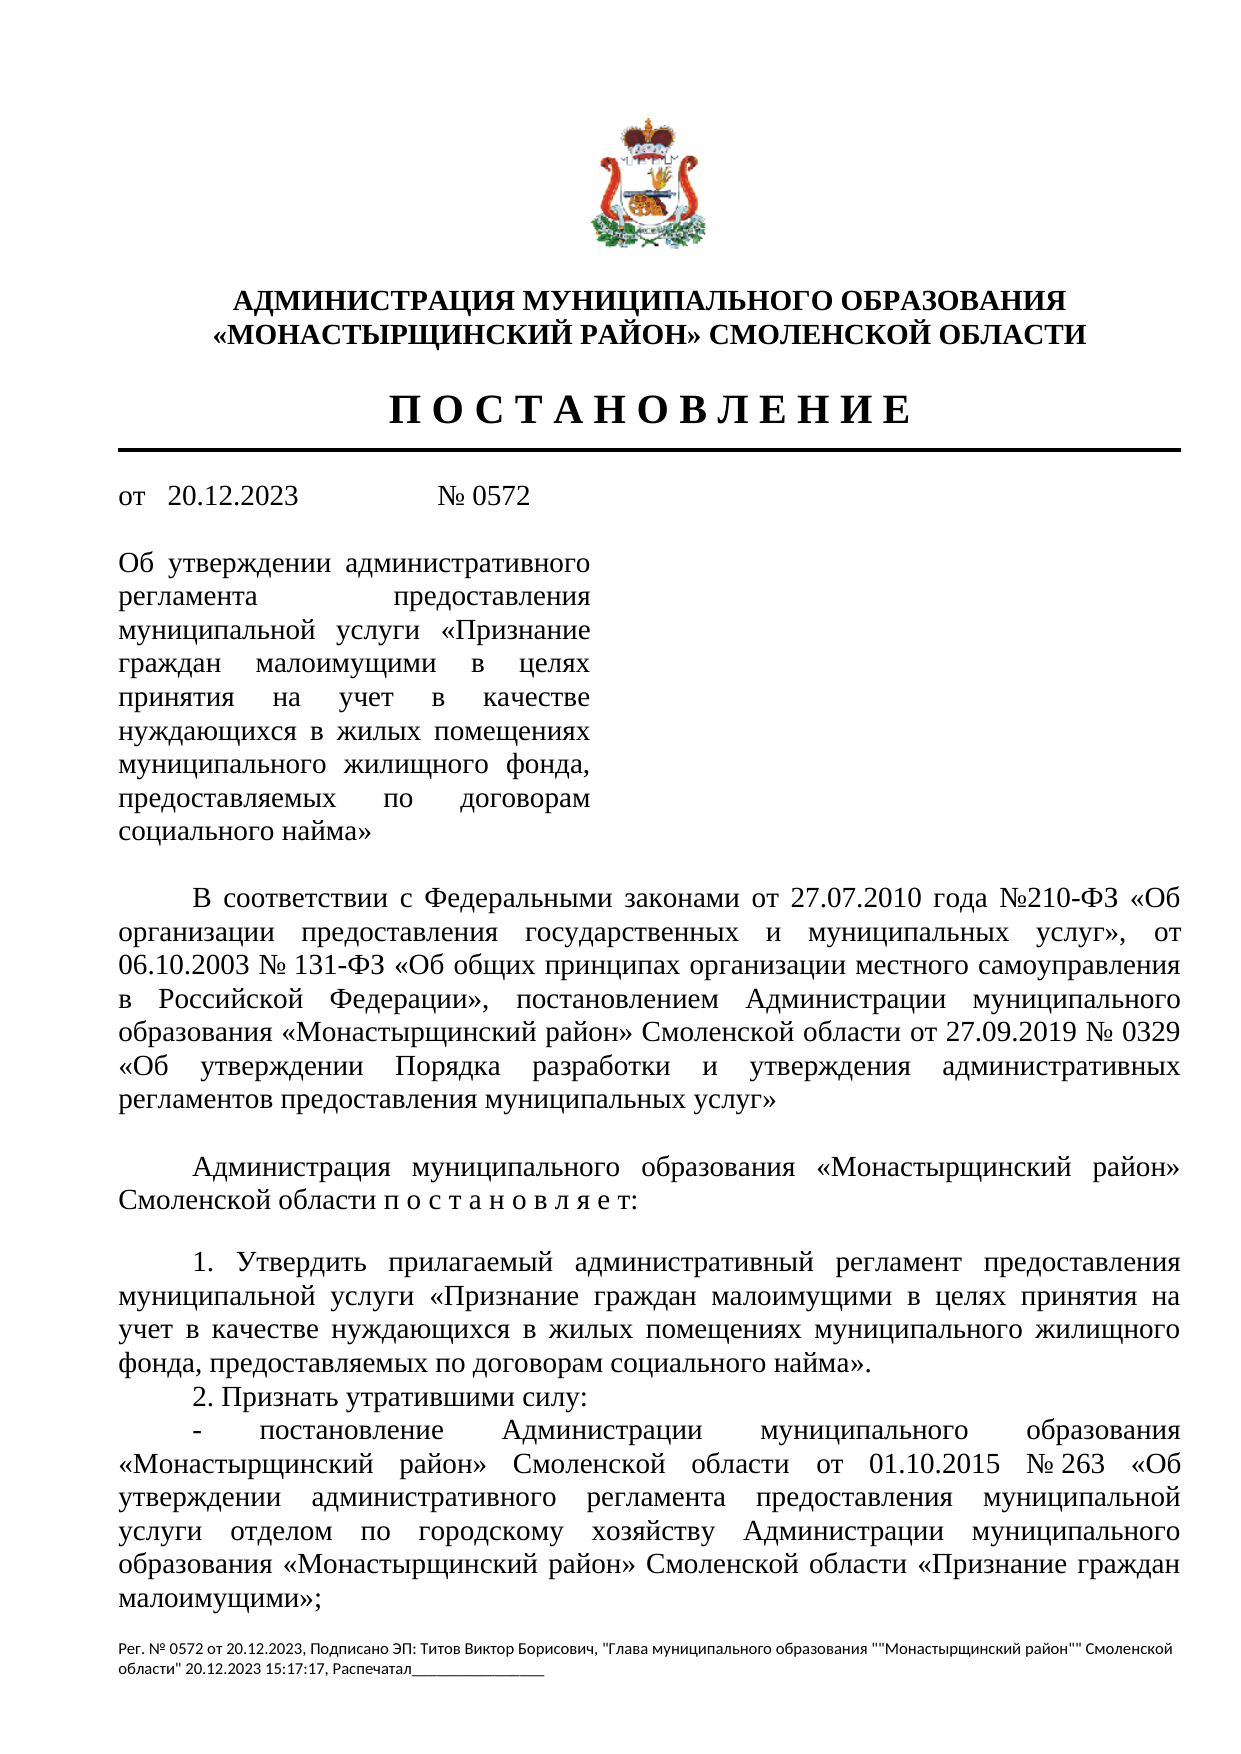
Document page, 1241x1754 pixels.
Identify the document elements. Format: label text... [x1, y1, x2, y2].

text П О С Т А Н О В Л Е Н И Е [118, 384, 1181, 432]
text АДМИНИСТРАЦИЯ МУНИЦИПАЛЬНОГО ОБРАЗОВАНИЯ [118, 283, 1181, 317]
text от 20.12.2023 № 0572 [118, 478, 1181, 511]
text - постановление Администрации муниципального образования «Монастырщинский район» Смоленской области от 01.10.2015 № 263 «Об утверждении административного регламента предоставления муниципальной услуги отделом по городскому хозяйству Администрации муниципального образования «Монастырщинский район» Смоленской области «Признание граждан малоимущими»; [118, 1412, 1181, 1613]
text В соответствии с Федеральными законами от 27.07.2010 года №210-ФЗ «Об организации предоставления государственных и муниципальных услуг», от 06.10.2003 № 131-ФЗ «Об общих принципах организации местного самоуправления в Российской Федерации», постановлением Администрации муниципального образования «Монастырщинский район» Смоленской области от 27.09.2019 № 0329 «Об утверждении Порядка разработки и утверждения административных регламентов предоставления муниципальных услуг» [118, 981, 1181, 1115]
text 2. Признать утратившими силу: [118, 1379, 1181, 1412]
picture [591, 118, 709, 250]
text Администрация муниципального образования «Монастырщинский район» Смоленской области п о с т а н о в л я е т: [118, 1149, 1181, 1216]
text В соответствии с Федеральными законами от 27.07.2010 года №210-ФЗ «Об организации предоставления государственных и муниципальных услуг», от 06.10.2003 № 131-ФЗ «Об общих принципах организации местного самоуправления в Российской Федерации», постановлением Администрации муниципального образования «Монастырщинский район» Смоленской области от 27.09.2019 № 0329 «Об утверждении Порядка разработки и утверждения административных регламентов предоставления муниципальных услуг» [118, 880, 1181, 948]
text «МОНАСТЫРЩИНСКИЙ РАЙОН» СМОЛЕНСКОЙ ОБЛАСТИ [118, 317, 1181, 351]
text 1. Утвердить прилагаемый административный регламент предоставления муниципальной услуги «Признание граждан малоимущими в целях принятия на учет в качестве нуждающихся в жилых помещениях муниципального жилищного фонда, предоставляемых по договорам социального найма». [118, 1244, 1181, 1379]
text Об утверждении административного регламента предоставления муниципальной услуги «Признание граждан малоимущими в целях принятия на учет в качестве нуждающихся в жилых помещениях муниципального жилищного фонда, предоставляемых по договорам социального найма» [118, 545, 591, 847]
